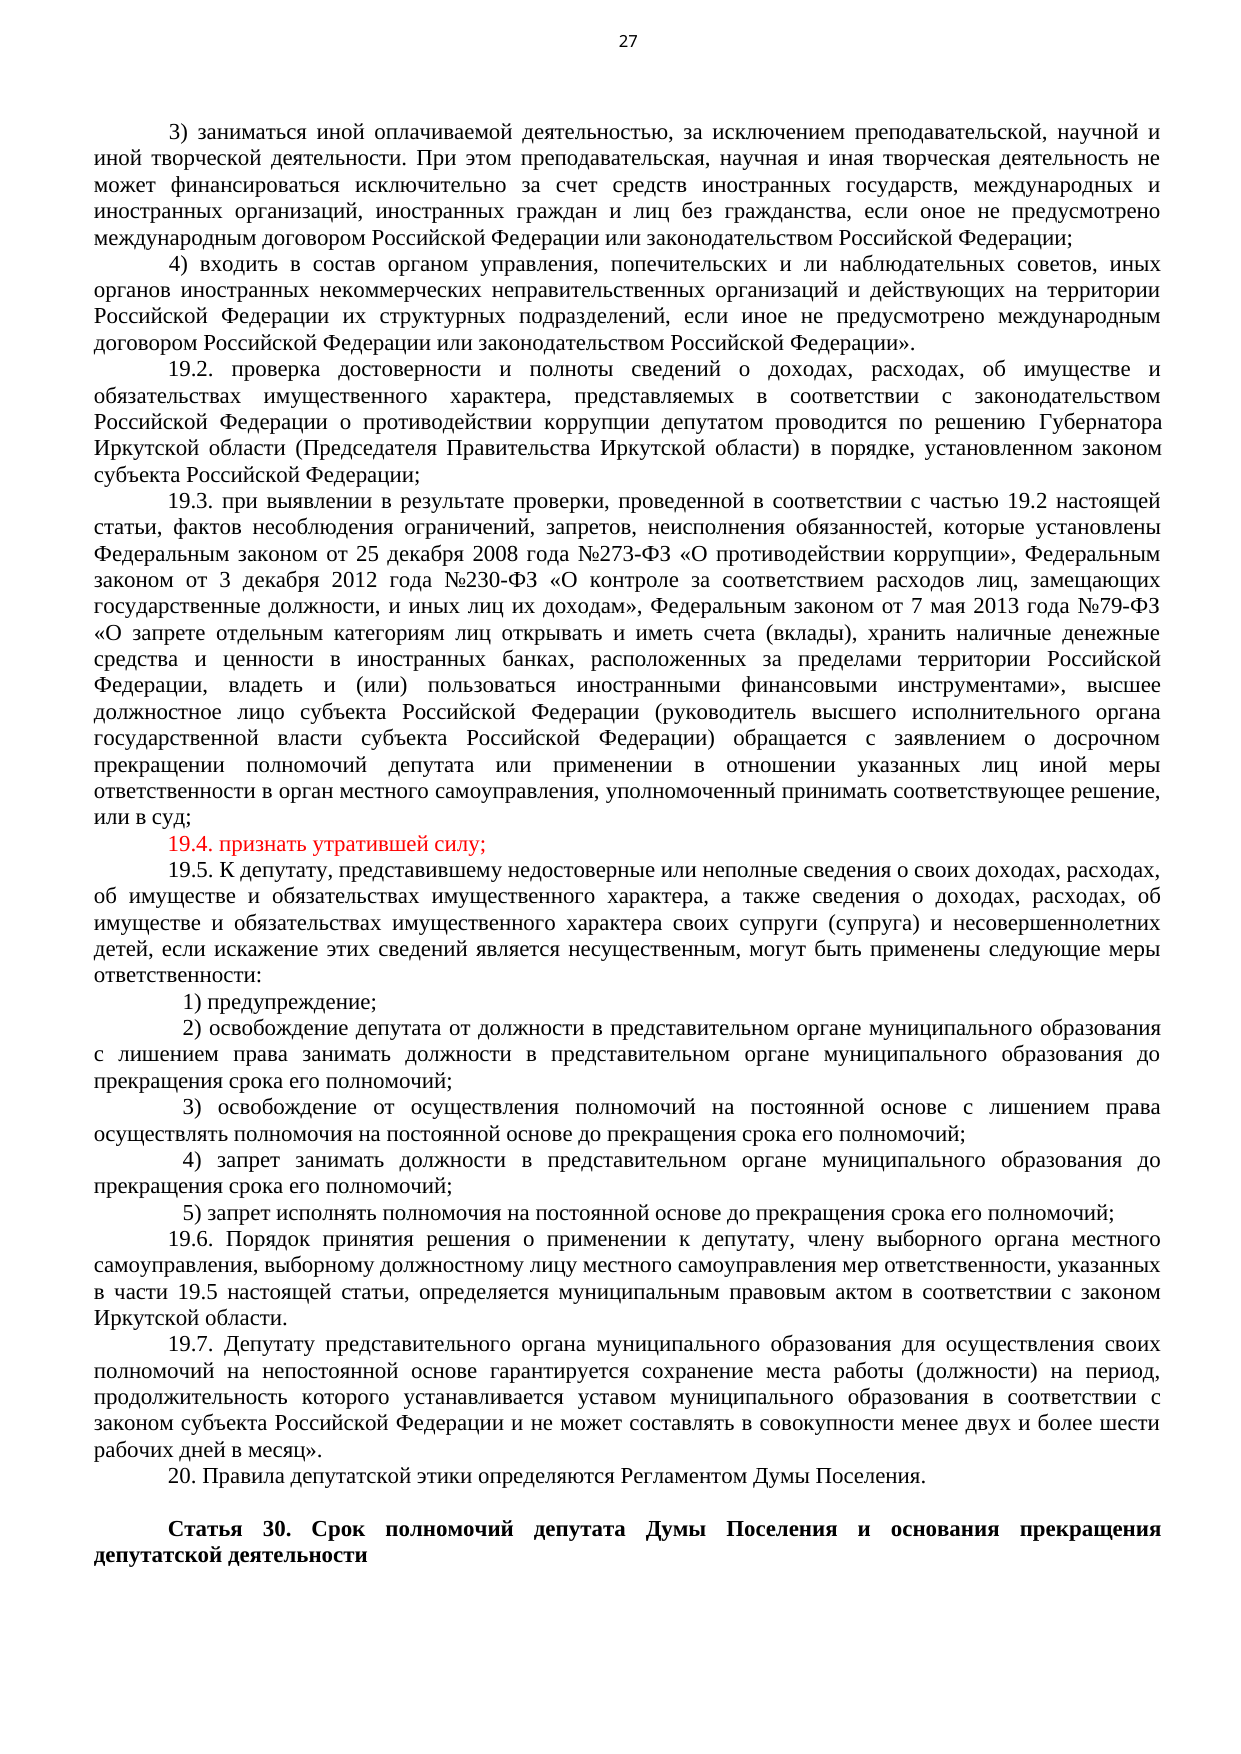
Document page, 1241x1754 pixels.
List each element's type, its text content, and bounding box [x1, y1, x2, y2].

text 19.4. признать утратившей силу; [94, 830, 1162, 856]
text 19.3. при выявлении в результате проверки, проведенной в соответствии с частью 19.2 настоящей статьи, фактов несоблюдения ограничений, запретов, неисполнения обязанностей, которые установлены Федеральным законом от 25 декабря 2008 года №273-ФЗ «О противодействии коррупции», Федеральным законом от 3 декабря 2012 года №230-ФЗ «О контроле за соответствием расходов лиц, замещающих государственные должности, и иных лиц их доходам», Федеральным законом от 7 мая 2013 года №79-ФЗ «О запрете отдельным категориям лиц открывать и иметь счета (вклады), хранить наличные денежные средства и ценности в иностранных банках, расположенных за пределами территории Российской Федерации, владеть и (или) пользоваться иностранными финансовыми инструментами», высшее должностное лицо субъекта Российской Федерации (руководитель высшего исполнительного органа государственной власти субъекта Российской Федерации) обращается с заявлением о досрочном прекращении полномочий депутата или применении в отношении указанных лиц иной меры ответственности в орган местного самоуправления, уполномоченный принимать соответствующее решение, или в суд; [94, 487, 1162, 830]
text 3) заниматься иной оплачиваемой деятельностью, за исключением преподавательской, научной и иной творческой деятельности. При этом преподавательская, научная и иная творческая деятельность не может финансироваться исключительно за счет средств иностранных государств, международных и иностранных организаций, иностранных граждан и лиц без гражданства, если оное не предусмотрено международным договором Российской Федерации или законодательством Российской Федерации; [94, 118, 1162, 250]
text 19.5. К депутату, представившему недостоверные или неполные сведения о своих доходах, расходах, об имуществе и обязательствах имущественного характера, а также сведения о доходах, расходах, об имуществе и обязательствах имущественного характера своих супруги (супруга) и несовершеннолетних детей, если искажение этих сведений является несущественным, могут быть применены следующие меры ответственности: [94, 856, 1162, 988]
text 19.2. проверка достоверности и полноты сведений о доходах, расходах, об имуществе и обязательствах имущественного характера, представляемых в соответствии с законодательством Российской Федерации о противодействии коррупции депутатом проводится по решению Губернатора Иркутской области (Председателя Правительства Иркутской области) в порядке, установленном законом субъекта Российской Федерации; [94, 355, 1162, 487]
text 19.6. Порядок принятия решения о применении к депутату, члену выборного органа местного самоуправления, выборному должностному лицу местного самоуправления мер ответственности, указанных в части 19.5 настоящей статьи, определяется муниципальным правовым актом в соответствии с законом Иркутской области. [94, 1225, 1162, 1330]
text 20. Правила депутатской этики определяются Регламентом Думы Поселения. [94, 1462, 1162, 1488]
text Статья 30. Срок полномочий депутата Думы Поселения и основания прекращения депутатской деятельности [94, 1515, 1162, 1568]
text 3) освобождение от осуществления полномочий на постоянной основе с лишением права осуществлять полномочия на постоянной основе до прекращения срока его полномочий; [94, 1093, 1162, 1146]
text 1) предупреждение; [94, 988, 1162, 1014]
text 4) запрет занимать должности в представительном органе муниципального образования до прекращения срока его полномочий; [94, 1146, 1162, 1199]
text 4) входить в состав органом управления, попечительских и ли наблюдательных советов, иных органов иностранных некоммерческих неправительственных организаций и действующих на территории Российской Федерации их структурных подразделений, если иное не предусмотрено международным договором Российской Федерации или законодательством Российской Федерации». [94, 250, 1162, 355]
text 19.7. Депутату представительного органа муниципального образования для осуществления своих полномочий на непостоянной основе гарантируется сохранение места работы (должности) на период, продолжительность которого устанавливается уставом муниципального образования в соответствии с законом субъекта Российской Федерации и не может составлять в совокупности менее двух и более шести рабочих дней в месяц». [94, 1330, 1162, 1462]
text 2) освобождение депутата от должности в представительном органе муниципального образования с лишением права занимать должности в представительном органе муниципального образования до прекращения срока его полномочий; [94, 1014, 1162, 1093]
text 5) запрет исполнять полномочия на постоянной основе до прекращения срока его полномочий; [94, 1199, 1162, 1225]
